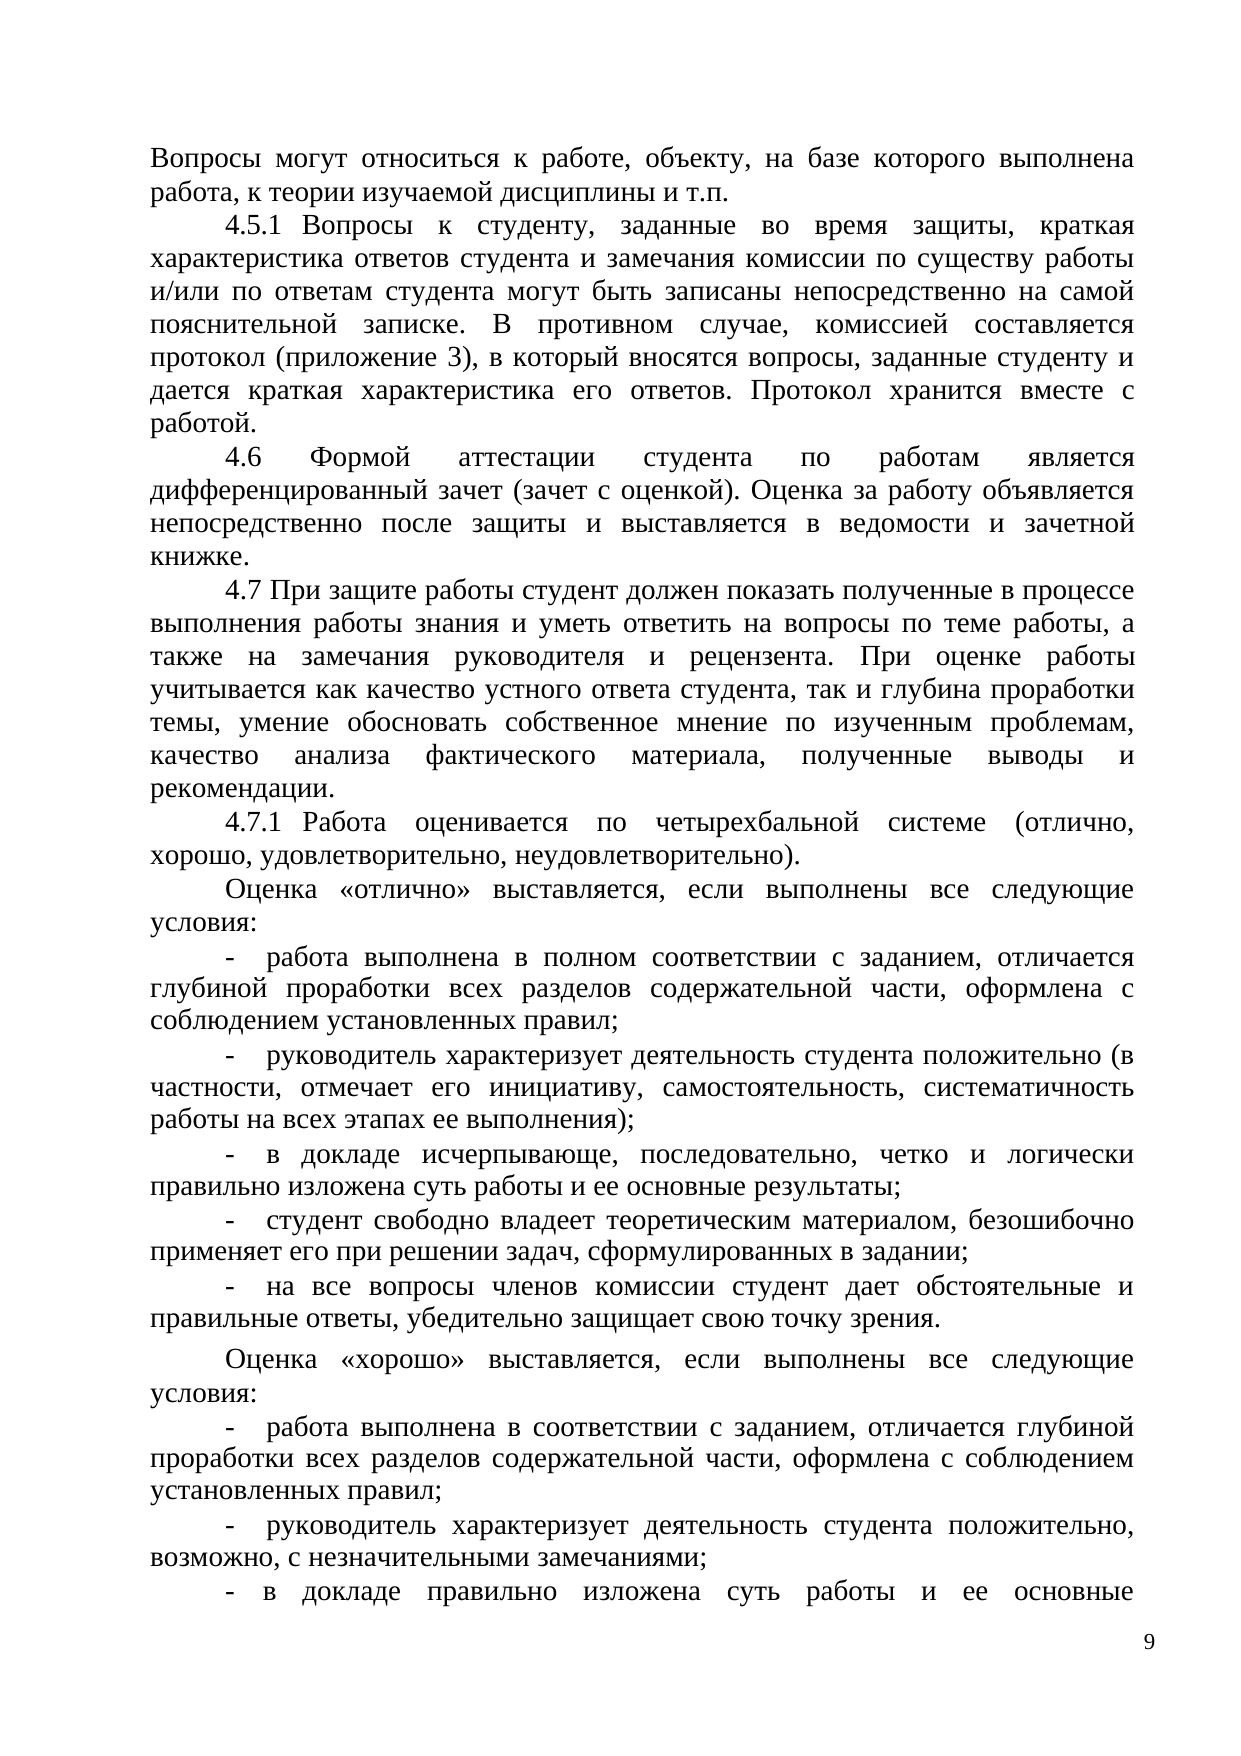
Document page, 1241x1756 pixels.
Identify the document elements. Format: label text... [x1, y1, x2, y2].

list Вопросы к студенту, заданные во время защиты, краткая характеристика ответов студента и замечания комиссии по существу работы и/или по ответам студента могут быть записаны непосредственно на самой пояснительной записке. В противном случае, комиссией составляется протокол (приложение 3), в который вносятся вопросы, заданные студенту и дается краткая характеристика его ответов. Протокол хранится вместе с работой. [150, 208, 1135, 438]
list При защите работы студент должен показать полученные в процессе выполнения работы знания и уметь ответить на вопросы по теме работы, а также на замечания руководителя и рецензента. При оценке работы учитывается как качество устного ответа студента, так и глубина проработки темы, умение обосновать собственное мнение по изученным проблемам, качество анализа фактического материала, полученные выводы и рекомендации. [150, 573, 1136, 803]
list руководитель характеризует деятельность студента положительно, возможно, с незначительными замечаниями; [150, 1509, 1135, 1573]
text Оценка «хорошо» выставляется, если выполнены все следующие условия: [150, 1341, 1135, 1408]
list студент свободно владеет теоретическим материалом, безошибочно применяет его при решении задач, сформулированных в задании; [150, 1205, 1135, 1267]
list на все вопросы членов комиссии студент дает обстоятельные и правильные ответы, убедительно защищает свою точку зрения. [150, 1270, 1134, 1334]
list Формой аттестации студента по работам является дифференцированный зачет (зачет с оценкой). Оценка за работу объявляется непосредственно после защиты и выставляется в ведомости и зачетной книжке. [150, 440, 1136, 571]
list работа выполнена в соответствии с заданием, отличается глубиной проработки всех разделов содержательной части, оформлена с соблюдением установленных правил; [150, 1411, 1135, 1506]
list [150, 1573, 1135, 1606]
text Оценка «отлично» выставляется, если выполнены все следующие условия: [150, 871, 1135, 938]
list Работа оценивается по четырехбальной системе (отлично, хорошо, удовлетворительно, неудовлетворительно). [150, 805, 1135, 871]
list в докладе исчерпывающе, последовательно, четко и логически правильно изложена суть работы и ее основные результаты; [150, 1138, 1135, 1202]
list работа выполнена в полном соответствии с заданием, отличается глубиной проработки всех разделов содержательной части, оформлена с соблюдением установленных правил; [150, 941, 1135, 1036]
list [150, 142, 1136, 207]
list руководитель характеризует деятельность студента положительно (в частности, отмечает его инициативу, самостоятельность, систематичность работы на всех этапах ее выполнения); [150, 1039, 1135, 1135]
